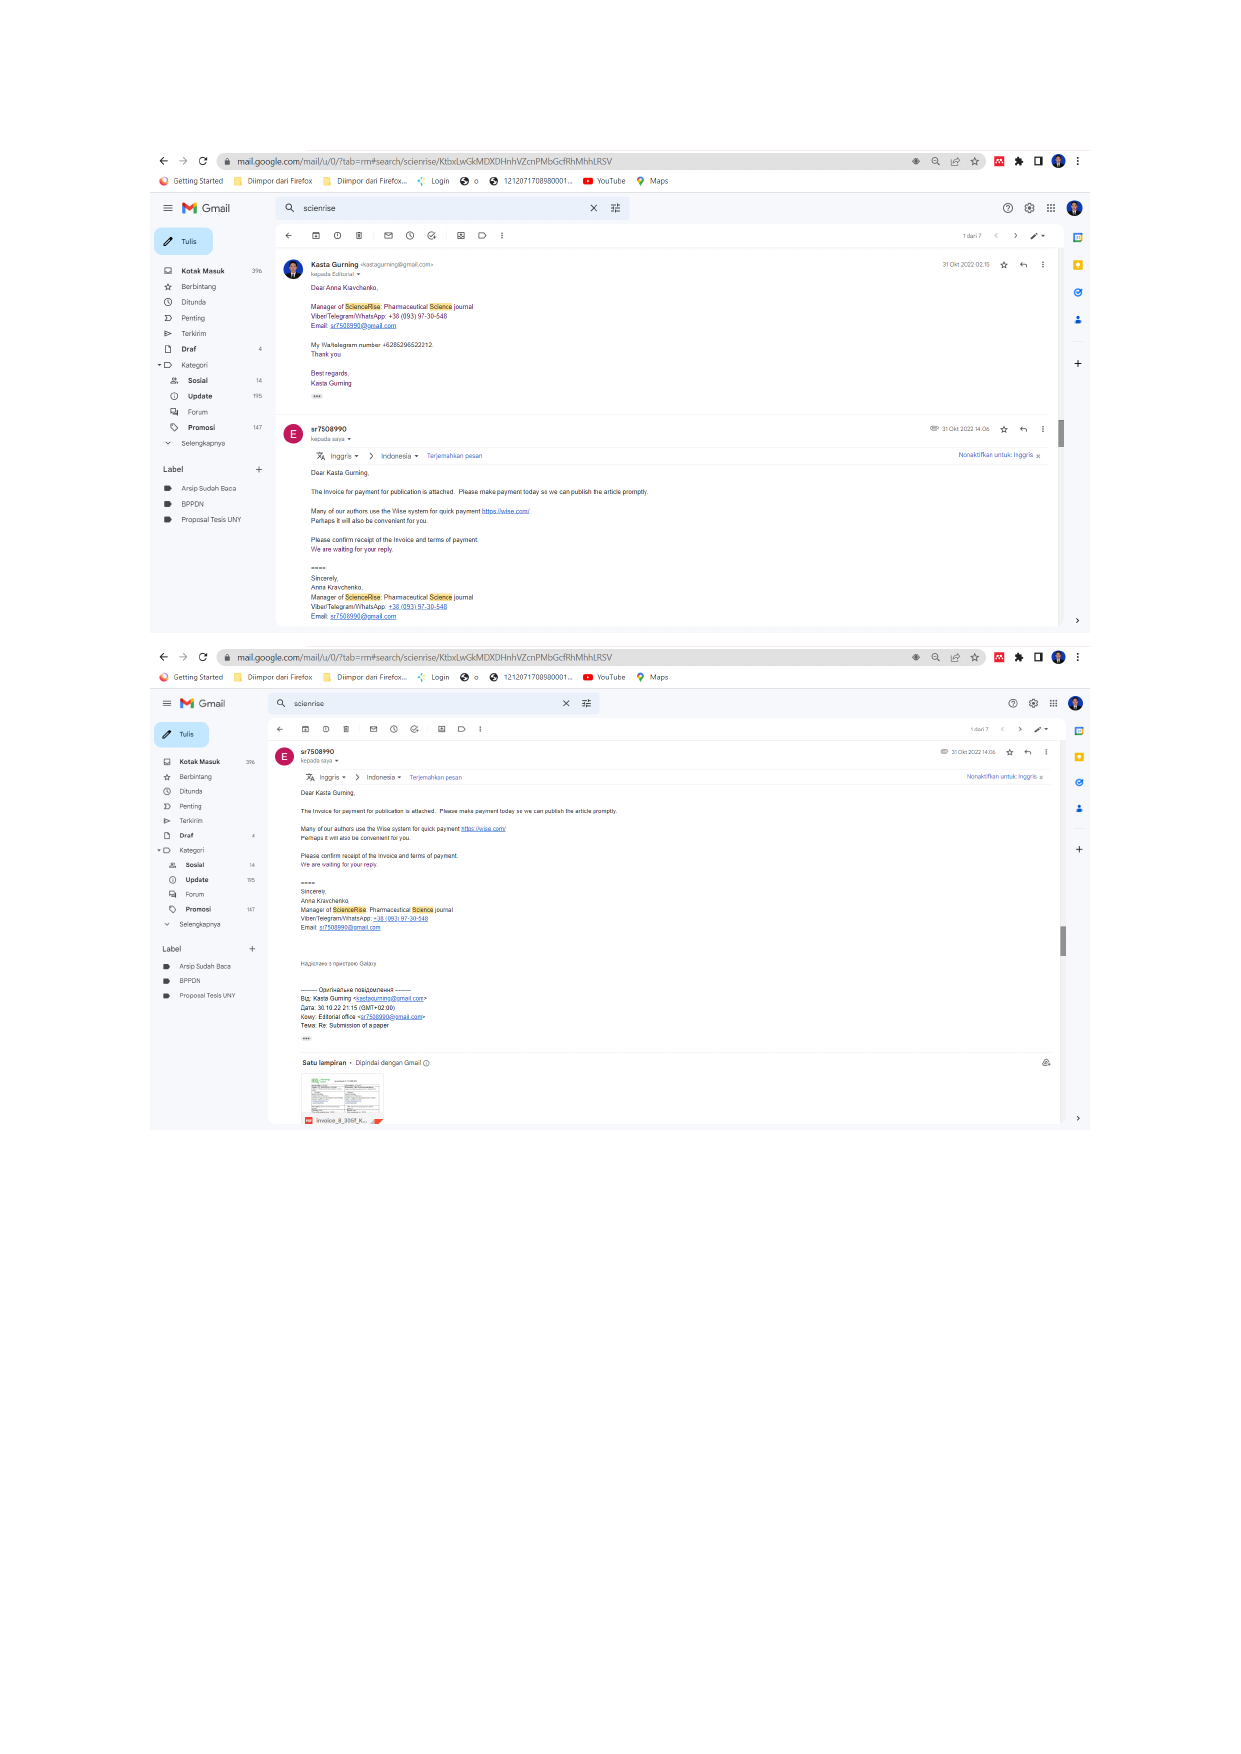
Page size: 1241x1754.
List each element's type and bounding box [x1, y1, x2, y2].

picture [150, 150, 1091, 633]
picture [150, 646, 1091, 1130]
